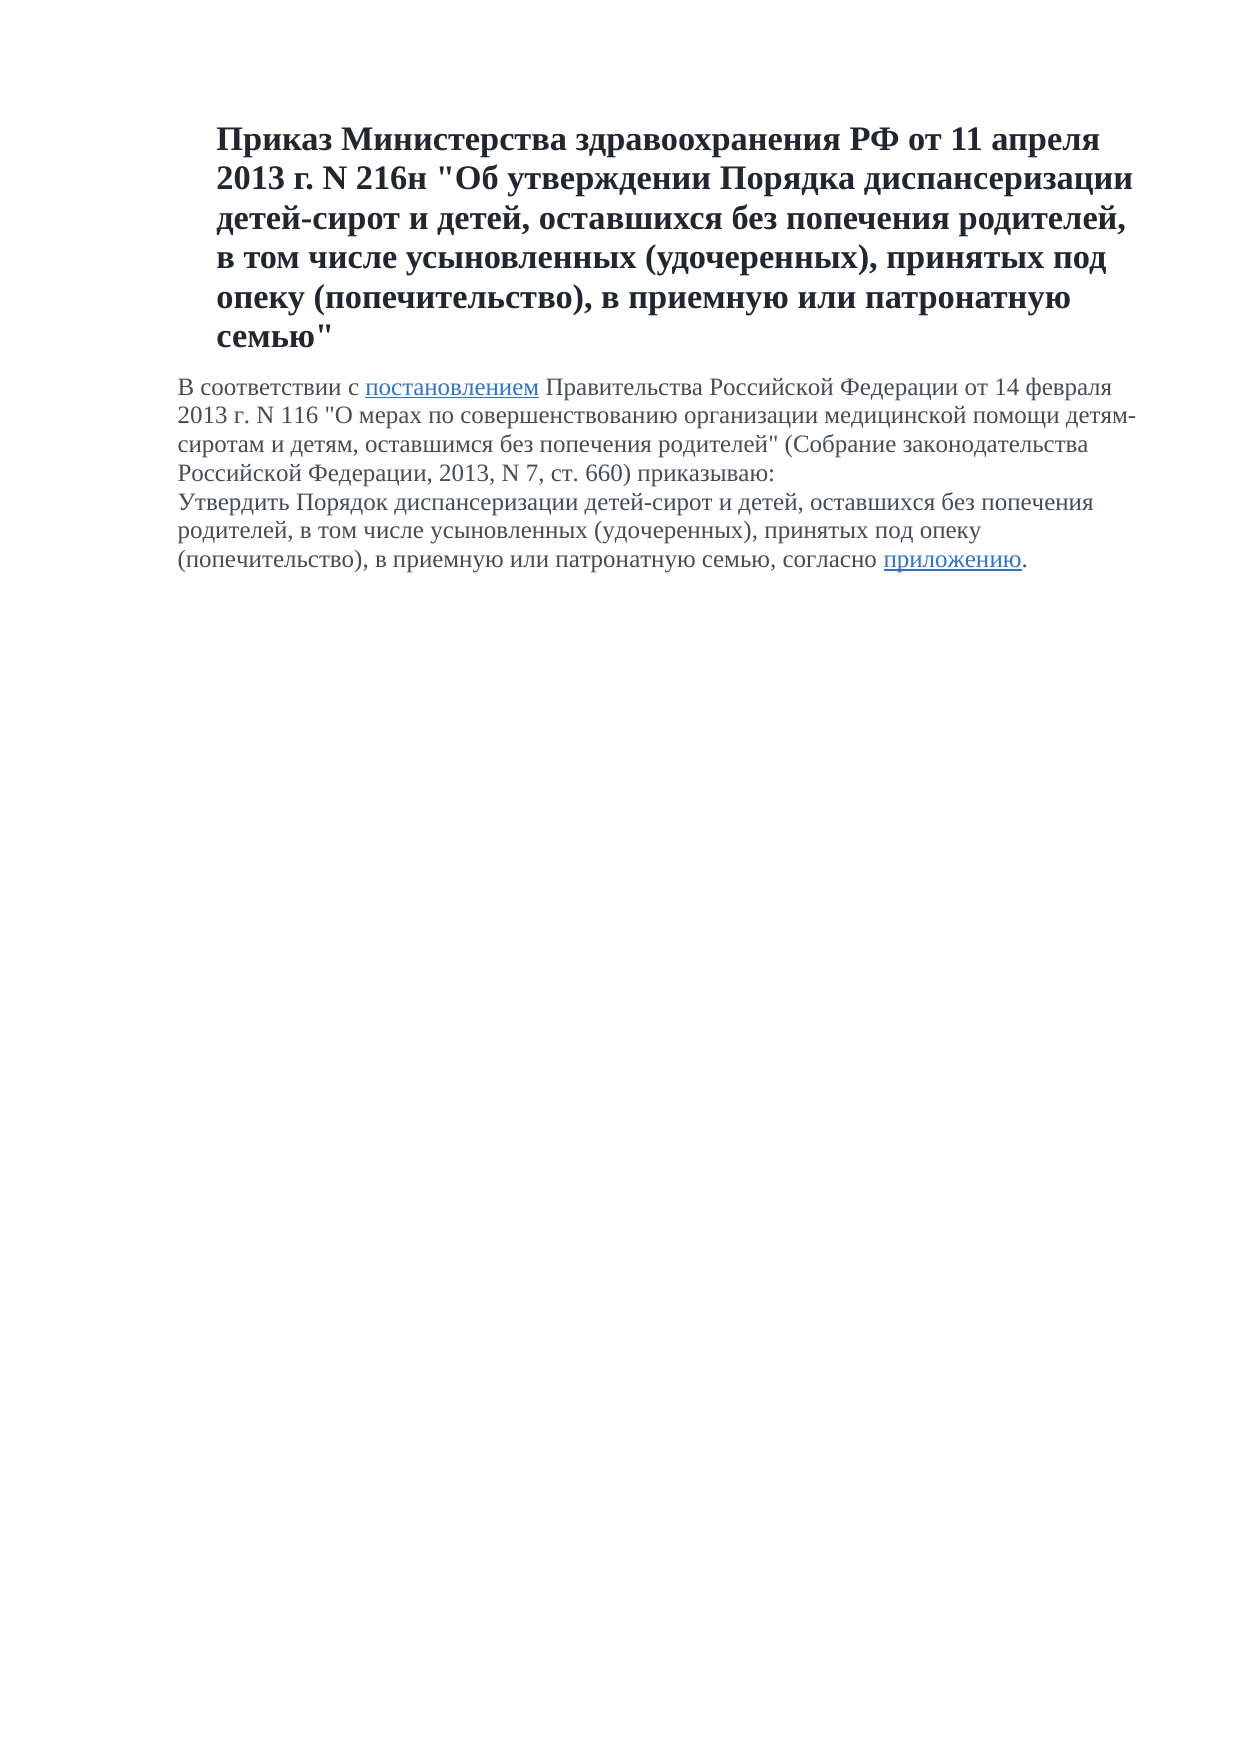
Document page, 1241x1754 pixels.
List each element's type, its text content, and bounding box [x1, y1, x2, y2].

text В соответствии с постановлением Правительства Российской Федерации от 14 февраля 2013 г. N 116 "О мерах по совершенствованию организации медицинской помощи детям-сиротам и детям, оставшимся без попечения родителей" (Собрание законодательства Российской Федерации, 2013, N 7, ст. 660) приказываю: [177, 372, 1152, 487]
text Утвердить Порядок диспансеризации детей-сирот и детей, оставшихся без попечения родителей, в том числе усыновленных (удочеренных), принятых под опеку (попечительство), в приемную или патронатную семью, согласно приложению. [177, 487, 1152, 573]
text Приказ Министерства здравоохранения РФ от 11 апреля 2013 г. N 216н "Об утверждении Порядка диспансеризации детей-сирот и детей, оставшихся без попечения родителей, в том числе усыновленных (удочеренных), принятых под опеку (попечительство), в приемную или патронатную семью" [216, 118, 1152, 355]
